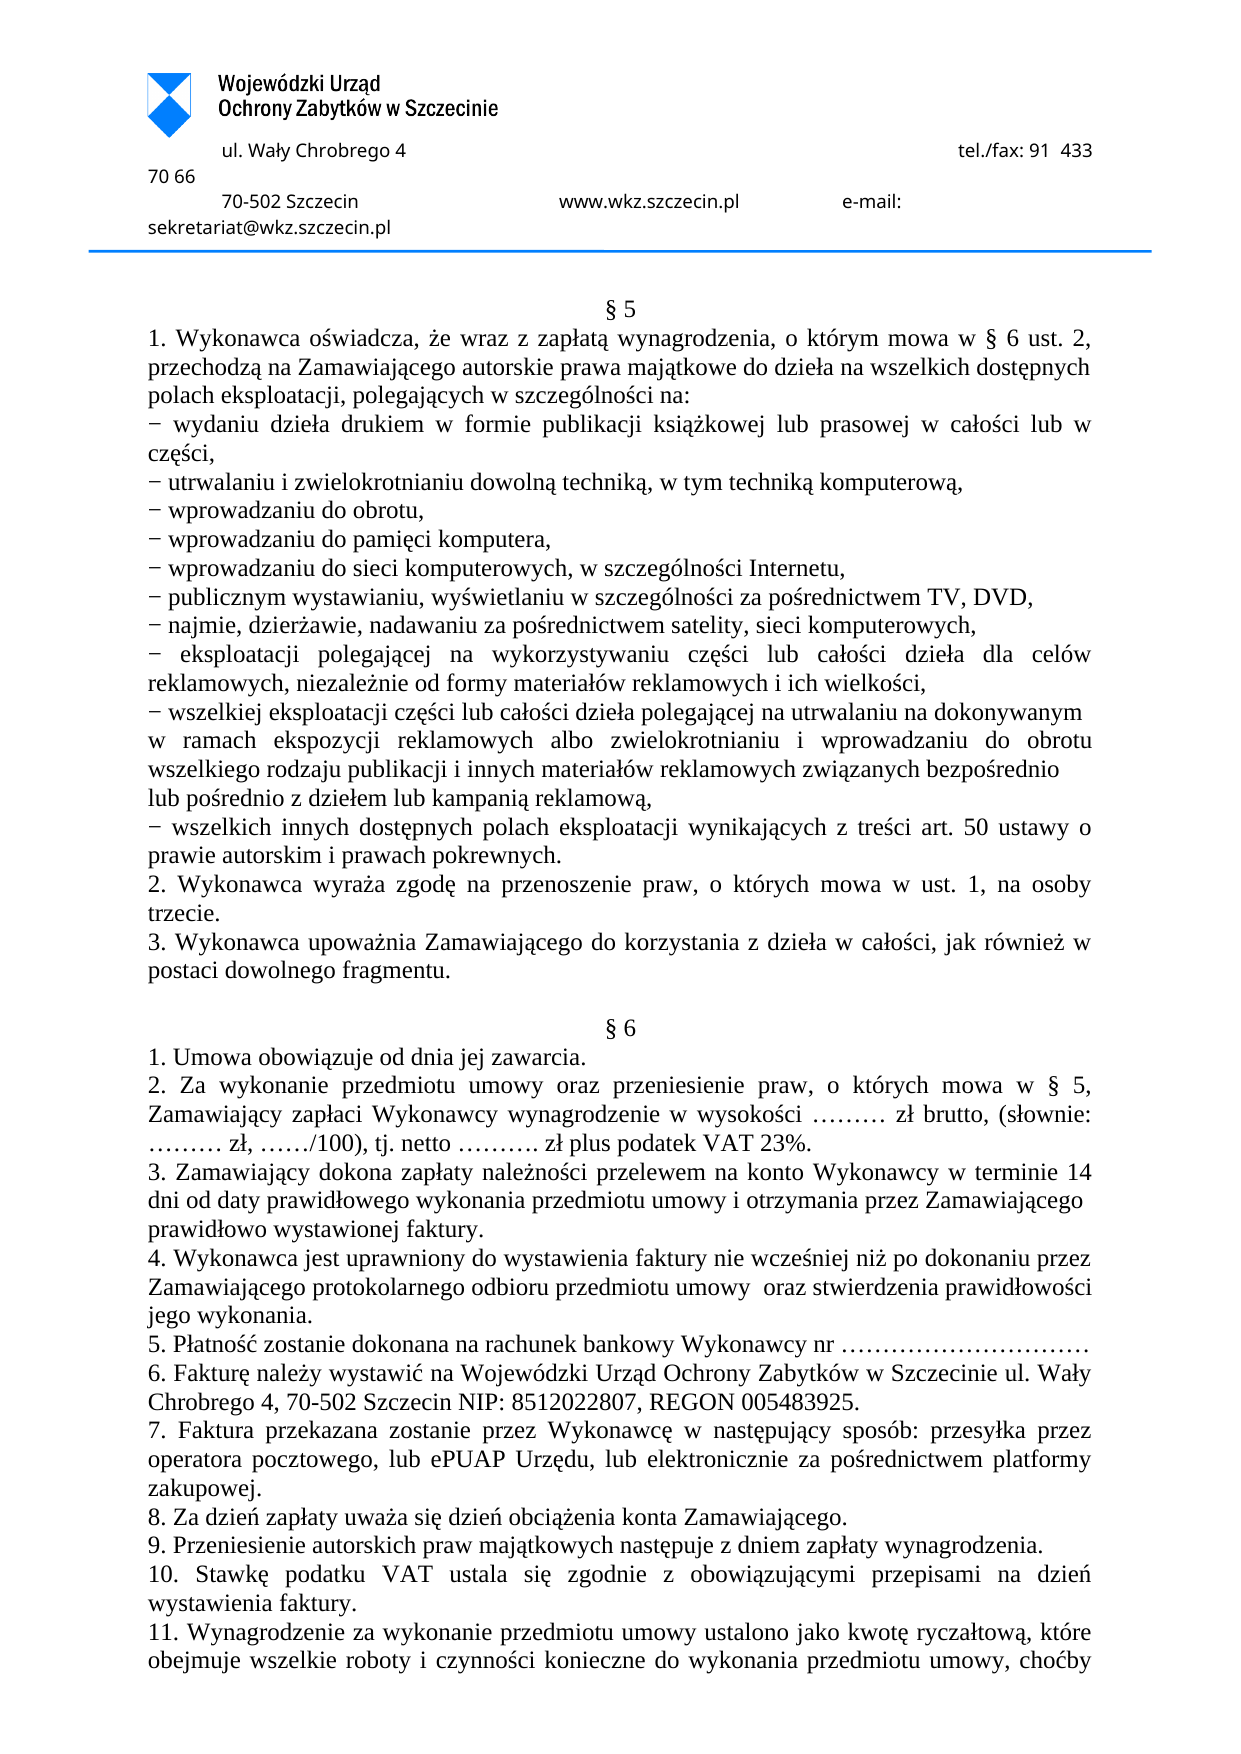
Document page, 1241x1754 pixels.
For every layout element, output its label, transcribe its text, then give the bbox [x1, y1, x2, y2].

text − najmie, dzierżawie, nadawaniu za pośrednictwem satelity, sieci komputerowych, [148, 610, 1093, 639]
picture [147, 73, 498, 138]
text − utrwalaniu i zwielokrotnianiu dowolną techniką, w tym techniką komputerową, [148, 467, 1093, 495]
text 2. Wykonawca wyraża zgodę na przenoszenie praw, o których mowa w ust. 1, na osoby trzecie. [148, 869, 1093, 927]
text prawidłowo wystawionej faktury. [148, 1214, 1093, 1243]
text − wszelkich innych dostępnych polach eksploatacji wynikających z treści art. 50 ustawy o prawie autorskim i prawach pokrewnych. [148, 812, 1093, 869]
text 3. Wykonawca upoważnia Zamawiającego do korzystania z dzieła w całości, jak również w postaci dowolnego fragmentu. [148, 927, 1093, 984]
text § 5 [148, 294, 1093, 323]
text − wprowadzaniu do sieci komputerowych, w szczególności Internetu, [148, 553, 1093, 582]
text polach eksploatacji, polegających w szczególności na: [148, 380, 1093, 409]
text 10. Stawkę podatku VAT ustala się zgodnie z obowiązującymi przepisami na dzień wystawienia faktury. [148, 1559, 1093, 1617]
text 8. Za dzień zapłaty uważa się dzień obciążenia konta Zamawiającego. [148, 1502, 1093, 1530]
text 1. Wykonawca oświadcza, że wraz z zapłatą wynagrodzenia, o którym mowa w § 6 ust. 2, przechodzą na Zamawiającego autorskie prawa majątkowe do dzieła na wszelkich dostępnych [148, 323, 1093, 380]
text 5. Płatność zostanie dokonana na rachunek bankowy Wykonawcy nr ………………………… [148, 1329, 1093, 1358]
text 3. Zamawiający dokona zapłaty należności przelewem na konto Wykonawcy w terminie 14 dni od daty prawidłowego wykonania przedmiotu umowy i otrzymania przez Zamawiającego [148, 1157, 1093, 1214]
text lub pośrednio z dziełem lub kampanią reklamową, [148, 783, 1093, 812]
text § 6 [148, 1013, 1093, 1042]
text − wprowadzaniu do pamięci komputera, [148, 524, 1093, 553]
text 4. Wykonawca jest uprawniony do wystawienia faktury nie wcześniej niż po dokonaniu przez Zamawiającego protokolarnego odbioru przedmiotu umowy oraz stwierdzenia prawidłowości jego wykonania. [148, 1243, 1093, 1329]
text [148, 1617, 1093, 1674]
text − wszelkiej eksploatacji części lub całości dzieła polegającej na utrwalaniu na dokonywanym [148, 697, 1093, 725]
text 6. Fakturę należy wystawić na Wojewódzki Urząd Ochrony Zabytków w Szczecinie ul. Wały Chrobrego 4, 70-502 Szczecin NIP: 8512022807, REGON 005483925. [148, 1358, 1093, 1415]
text − wydaniu dzieła drukiem w formie publikacji książkowej lub prasowej w całości lub w części, [148, 409, 1093, 467]
text − eksploatacji polegającej na wykorzystywaniu części lub całości dzieła dla celów reklamowych, niezależnie od formy materiałów reklamowych i ich wielkości, [148, 639, 1093, 697]
text w ramach ekspozycji reklamowych albo zwielokrotnianiu i wprowadzaniu do obrotu wszelkiego rodzaju publikacji i innych materiałów reklamowych związanych bezpośrednio [148, 725, 1093, 783]
text 2. Za wykonanie przedmiotu umowy oraz przeniesienie praw, o których mowa w § 5, Zamawiający zapłaci Wykonawcy wynagrodzenie w wysokości ……… zł brutto, (słownie: ……… zł, ……/100), tj. netto ………. zł plus podatek VAT 23%. [148, 1070, 1093, 1157]
text − wprowadzaniu do obrotu, [148, 495, 1093, 524]
text 9. Przeniesienie autorskich praw majątkowych następuje z dniem zapłaty wynagrodzenia. [148, 1530, 1093, 1559]
text − publicznym wystawianiu, wyświetlaniu w szczególności za pośrednictwem TV, DVD, [148, 582, 1093, 610]
text 1. Umowa obowiązuje od dnia jej zawarcia. [148, 1042, 1093, 1070]
text 7. Faktura przekazana zostanie przez Wykonawcę w następujący sposób: przesyłka przez operatora pocztowego, lub ePUAP Urzędu, lub elektronicznie za pośrednictwem platformy zakupowej. [148, 1415, 1093, 1502]
